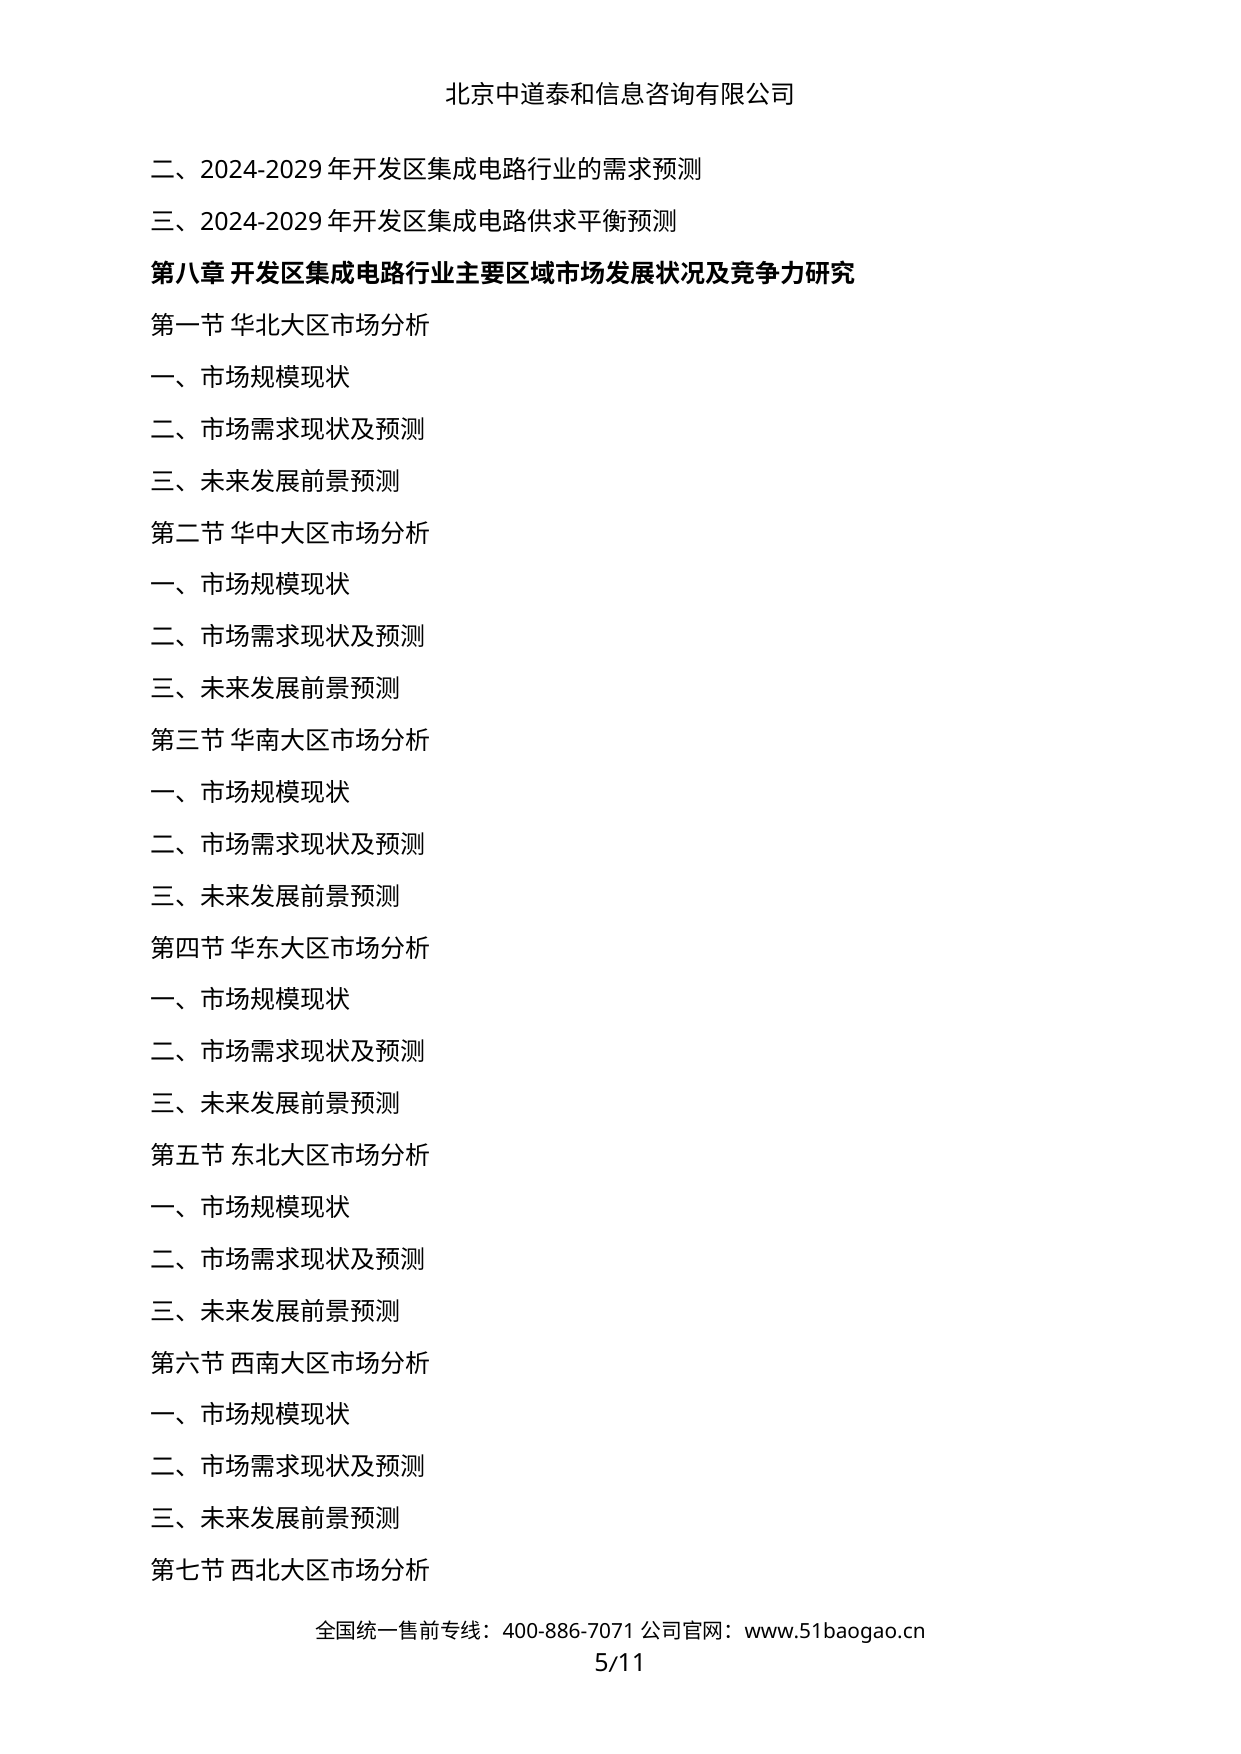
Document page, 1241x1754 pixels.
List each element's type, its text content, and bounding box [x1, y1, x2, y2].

text 三、未来发展前景预测 [150, 669, 1090, 705]
text 第七节 西北大区市场分析 [150, 1551, 1090, 1587]
text 第二节 华中大区市场分析 [150, 513, 1090, 549]
text 一、市场规模现状 [150, 772, 1090, 809]
text 一、市场规模现状 [150, 1187, 1090, 1224]
text 第一节 华北大区市场分析 [150, 306, 1090, 342]
text 二、2024-2029年开发区集成电路行业的需求预测 [150, 150, 1090, 186]
text 三、未来发展前景预测 [150, 1291, 1090, 1327]
text 三、2024-2029年开发区集成电路供求平衡预测 [150, 202, 1090, 238]
text 一、市场规模现状 [150, 1395, 1090, 1431]
text 第五节 东北大区市场分析 [150, 1136, 1090, 1172]
text 三、未来发展前景预测 [150, 876, 1090, 912]
text 一、市场规模现状 [150, 357, 1090, 394]
text 三、未来发展前景预测 [150, 461, 1090, 497]
text 三、未来发展前景预测 [150, 1499, 1090, 1535]
text 二、市场需求现状及预测 [150, 1032, 1090, 1068]
text 二、市场需求现状及预测 [150, 824, 1090, 861]
text 三、未来发展前景预测 [150, 1084, 1090, 1120]
text 一、市场规模现状 [150, 565, 1090, 601]
text 二、市场需求现状及预测 [150, 409, 1090, 446]
text 二、市场需求现状及预测 [150, 1239, 1090, 1276]
text 二、市场需求现状及预测 [150, 1447, 1090, 1483]
text 第三节 华南大区市场分析 [150, 721, 1090, 757]
text 第四节 华东大区市场分析 [150, 928, 1090, 964]
text 二、市场需求现状及预测 [150, 617, 1090, 653]
text 一、市场规模现状 [150, 980, 1090, 1016]
text 第六节 西南大区市场分析 [150, 1343, 1090, 1379]
text 第八章 开发区集成电路行业主要区域市场发展状况及竞争力研究 [150, 254, 1090, 290]
